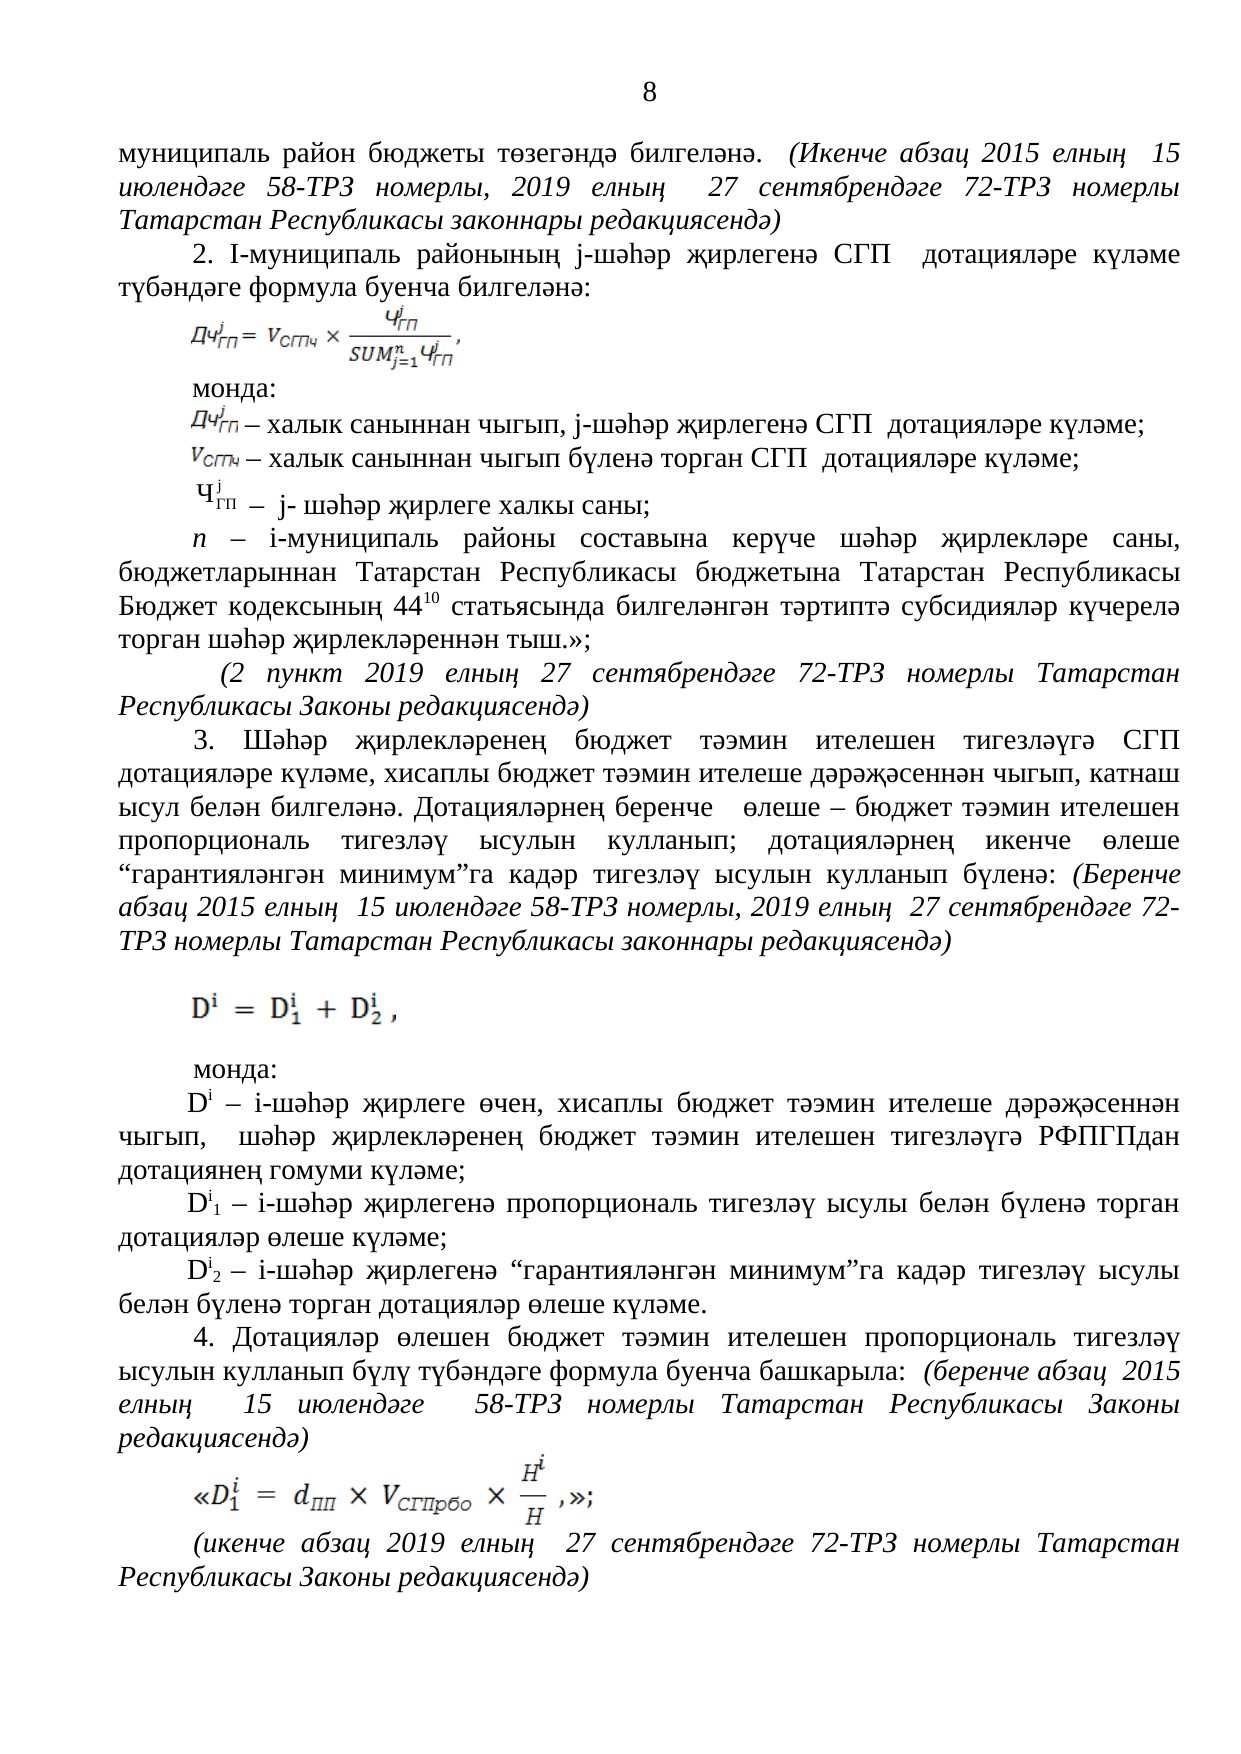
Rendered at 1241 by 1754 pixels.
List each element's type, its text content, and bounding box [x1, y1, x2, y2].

text Di2 – i-шәһәр җирлегенә “гарантияләнгән минимум”га кадәр тигезләү ысулы белән бүленә торган дотацияләр өлеше күләме. [118, 1252, 1181, 1319]
text – j- шәһәр җирлеге халкы саны; [118, 473, 1181, 521]
picture [193, 1453, 594, 1526]
text 3. Шәһәр җирлекләренең бюджет тәэмин ителешен тигезләүгә СГП дотацияләре күләме, хисаплы бюджет тәэмин ителеше дәрәҗәсеннән чыгып, катнаш ысул белән билгеләнә. Дотацияләрнең беренче өлеше – бюджет тәэмин ителешен пропорциональ тигезләү ысулын кулланып; дотацияләрнең икенче өлеше “гарантияләнгән минимум”га кадәр тигезләү ысулын кулланып бүленә: (Беренче абзац 2015 елның 15 июлендәге 58-ТРЗ номерлы, 2019 елның 27 сентябрендәге 72-ТРЗ номерлы Татарстан Республикасы законнары редакциясендә) [118, 722, 1181, 957]
text – халык саныннан чыгып, j-шәһәр җирлегенә СГП дотацияләре күләме; [118, 404, 1181, 440]
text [118, 135, 1181, 236]
text (икенче абзац 2019 елның 27 сентябрендәге 72-ТРЗ номерлы Татарстан Республикасы Законы редакциясендә) [118, 1526, 1181, 1593]
picture [191, 403, 238, 434]
picture [191, 442, 239, 468]
text (2 пункт 2019 елның 27 сентябрендәге 72-ТРЗ номерлы Татарстан Республикасы Законы редакциясендә) [118, 655, 1181, 722]
text монда: [118, 370, 1181, 404]
picture [191, 303, 460, 371]
text монда: [118, 1051, 1181, 1085]
text – халык саныннан чыгып бүленә торган СГП дотацияләре күләме; [118, 440, 1181, 473]
text 4. Дотацияләр өлешен бюджет тәэмин ителешен пропорциональ тигезләү ысулын кулланып бүлү түбәндәге формула буенча башкарыла: (беренче абзац 2015 елның 15 июлендәге 58-ТРЗ номерлы Татарстан Республикасы Законы редакциясендә) [118, 1319, 1181, 1454]
text Di – i-шәһәр җирлеге өчен, хисаплы бюджет тәэмин ителеше дәрәҗәсеннән чыгып, шәһәр җирлекләренең бюджет тәэмин ителешен тигезләүгә РФПГПдан дотациянең гомуми күләме; [118, 1085, 1181, 1185]
text Di1 – i-шәһәр җирлегенә пропорциональ тигезләү ысулы белән бүленә торган дотацияләр өлеше күләме; [118, 1185, 1181, 1252]
text 2. I-муниципаль районының j-шәһәр җирлегенә СГП дотацияләре күләме түбәндәге формула буенча билгеләнә: [118, 236, 1181, 303]
text n – i-муниципаль районы составына керүче шәһәр җирлекләре саны, бюджетларыннан Татарстан Республикасы бюджетына Татарстан Республикасы Бюджет кодексының 4410 статьясында билгеләнгән тәртиптә субсидияләр күчерелә торган шәһәр җирлекләреннән тыш.»; [118, 521, 1181, 655]
picture [191, 990, 396, 1026]
